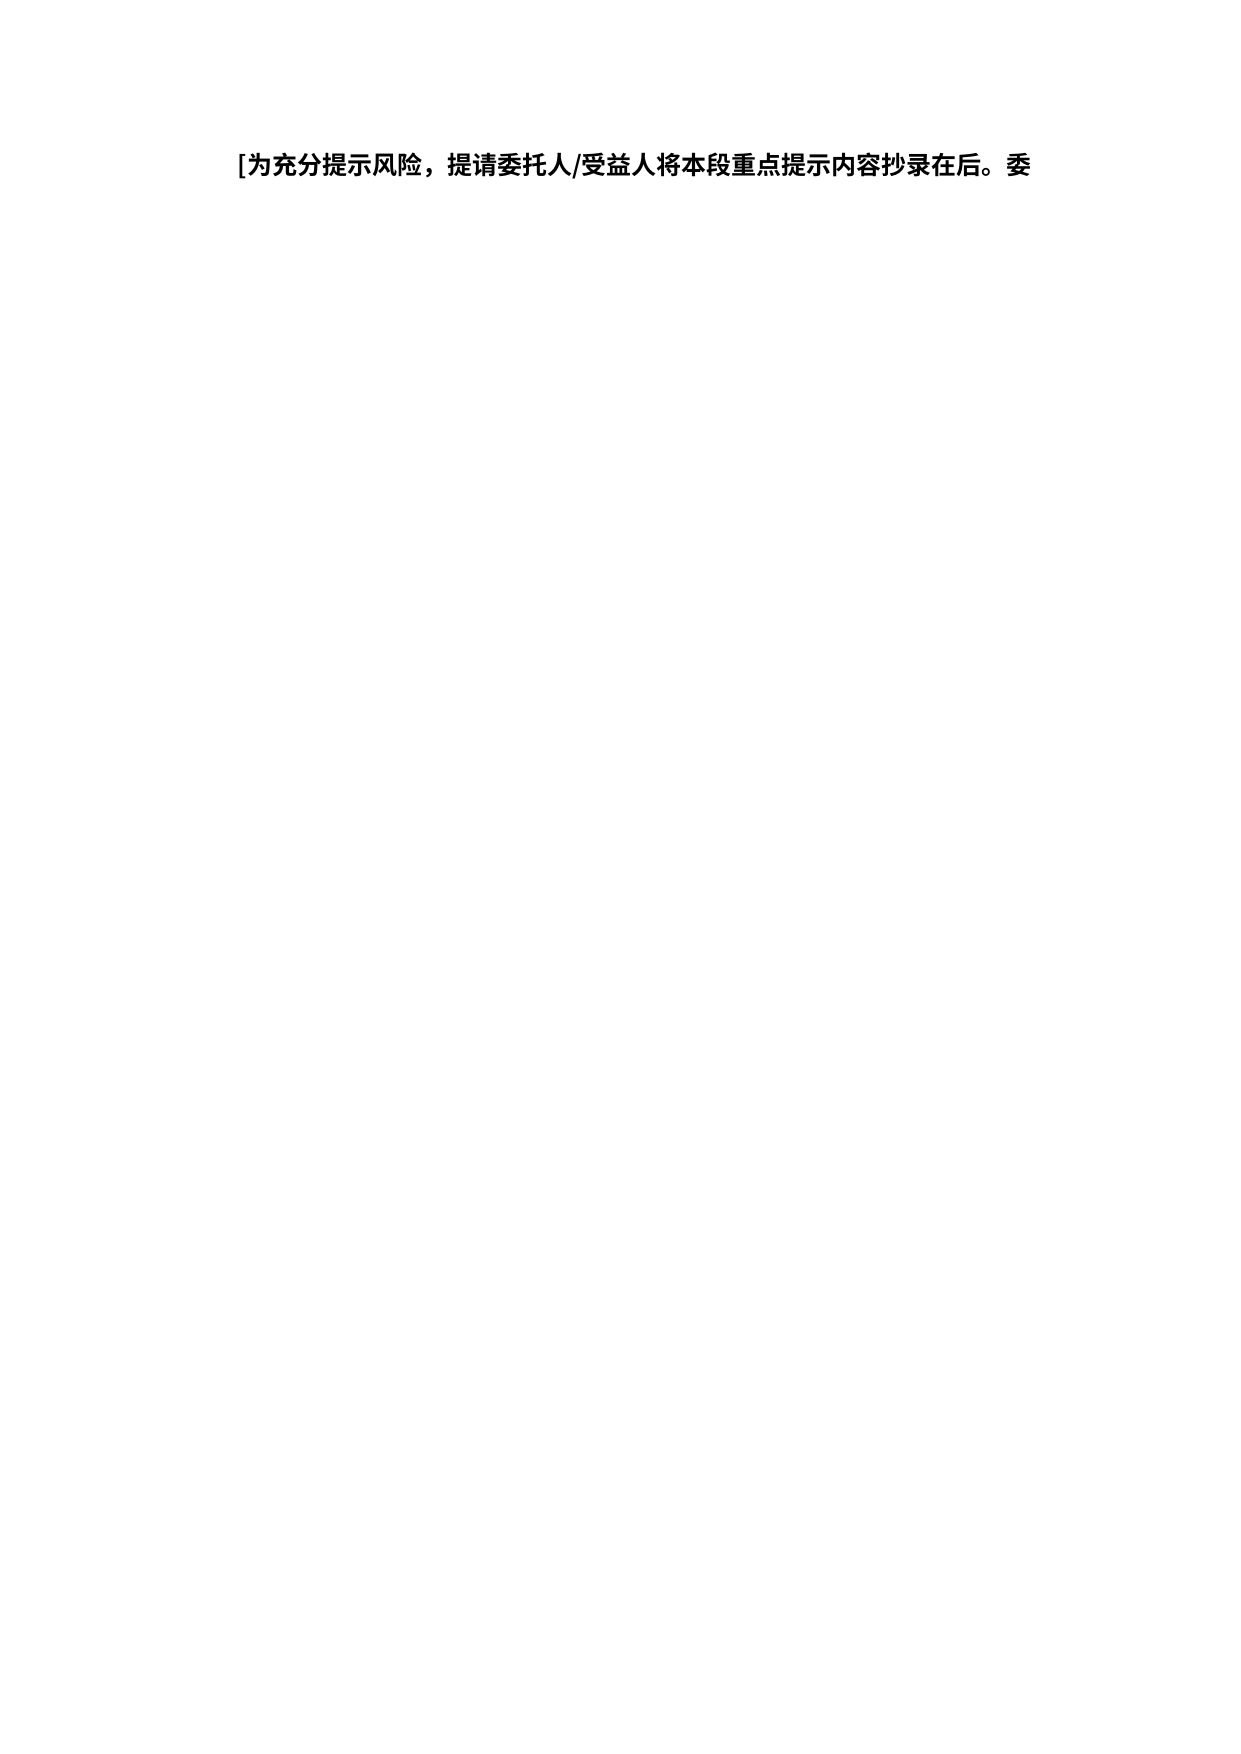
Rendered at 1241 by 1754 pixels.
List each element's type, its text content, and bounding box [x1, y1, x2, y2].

text [为充分提示风险，提请委托人/受益人将本段重点提示内容抄录在后。委 [237, 146, 1138, 182]
